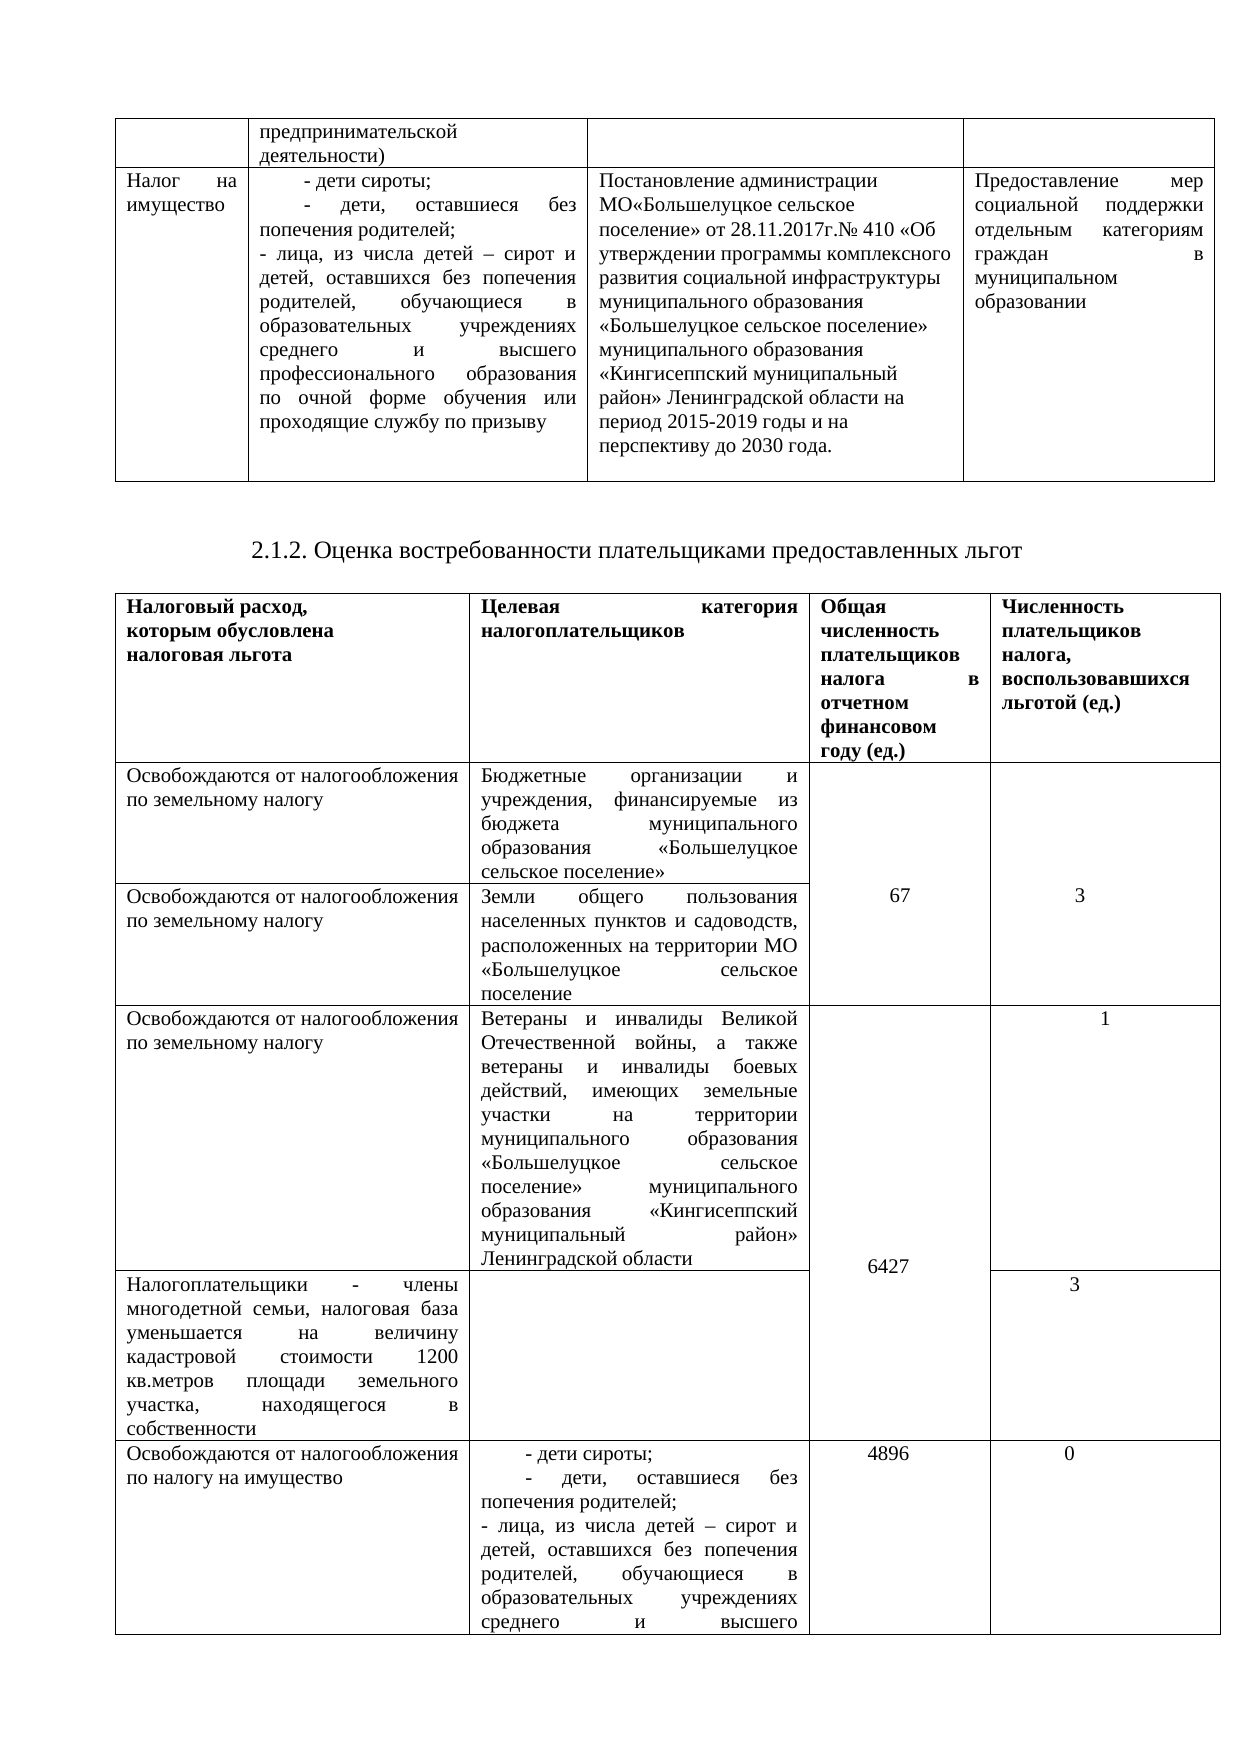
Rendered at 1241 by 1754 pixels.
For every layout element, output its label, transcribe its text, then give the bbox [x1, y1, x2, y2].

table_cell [588, 168, 963, 481]
table_cell Предоставление мер социальной поддержки отдельным категориям граждан в муниципальном образовании [964, 168, 1214, 481]
table_header Налоговый расход, которым обусловлена налоговая льгота [116, 594, 469, 762]
table_cell Ветераны и инвалиды Великой Отечественной войны, а также ветераны и инвалиды боевых действий, имеющих земельные участки на территории муниципального образования «Большелуцкое сельское поселение» муниципального образования «Кингисеппский муниципальный район» Ленинградской области [470, 1006, 809, 1270]
text 2.1.2. Оценка востребованности плательщиками предоставленных льгот [177, 535, 1152, 564]
table_cell Налогоплательщики - члены многодетной семьи, налоговая база уменьшается на величину кадастровой стоимости 1200 кв.метров площади земельного участка, находящегося в собственности [116, 1271, 469, 1440]
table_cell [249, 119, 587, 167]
table_cell Бюджетные организации и учреждения, финансируемые из бюджета муниципального образования «Большелуцкое сельское поселение» [470, 763, 809, 883]
table_cell 1 [991, 1006, 1220, 1270]
table_cell [116, 119, 248, 167]
table_cell 6427 [810, 1006, 990, 1440]
table_header Общая численность плательщиков налога в отчетном финансовом году (ед.) [810, 594, 990, 762]
table_cell 3 [991, 1271, 1220, 1440]
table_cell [964, 119, 1214, 167]
table_cell Налог на имущество [116, 168, 248, 481]
table_cell Освобождаются от налогообложения по земельному налогу [116, 884, 469, 1005]
table_cell - дети сироты; - дети, оставшиеся без попечения родителей; - лица, из числа детей – сирот и детей, оставшихся без попечения родителей, обучающиеся в образовательных учреждениях среднего и высшего профессионального образования по очной форме обучения или проходящие службу по призыву [249, 168, 587, 481]
table_cell [470, 1271, 809, 1440]
table_cell 4896 [810, 1441, 990, 1633]
table_header Численность плательщиков налога, воспользовавшихся льготой (ед.) [991, 594, 1220, 762]
table_cell Освобождаются от налогообложения по земельному налогу [116, 763, 469, 883]
table_cell Освобождаются от налогообложения по земельному налогу [116, 1006, 469, 1270]
table_cell Земли общего пользования населенных пунктов и садоводств, расположенных на территории МО «Большелуцкое сельское поселение [470, 884, 809, 1005]
table_cell 3 [991, 763, 1220, 1005]
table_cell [116, 1441, 469, 1633]
table_cell 67 [810, 763, 990, 1005]
table_cell 0 [991, 1441, 1220, 1633]
table_header Целевая категория налогоплательщиков [470, 594, 809, 762]
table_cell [470, 1441, 809, 1633]
